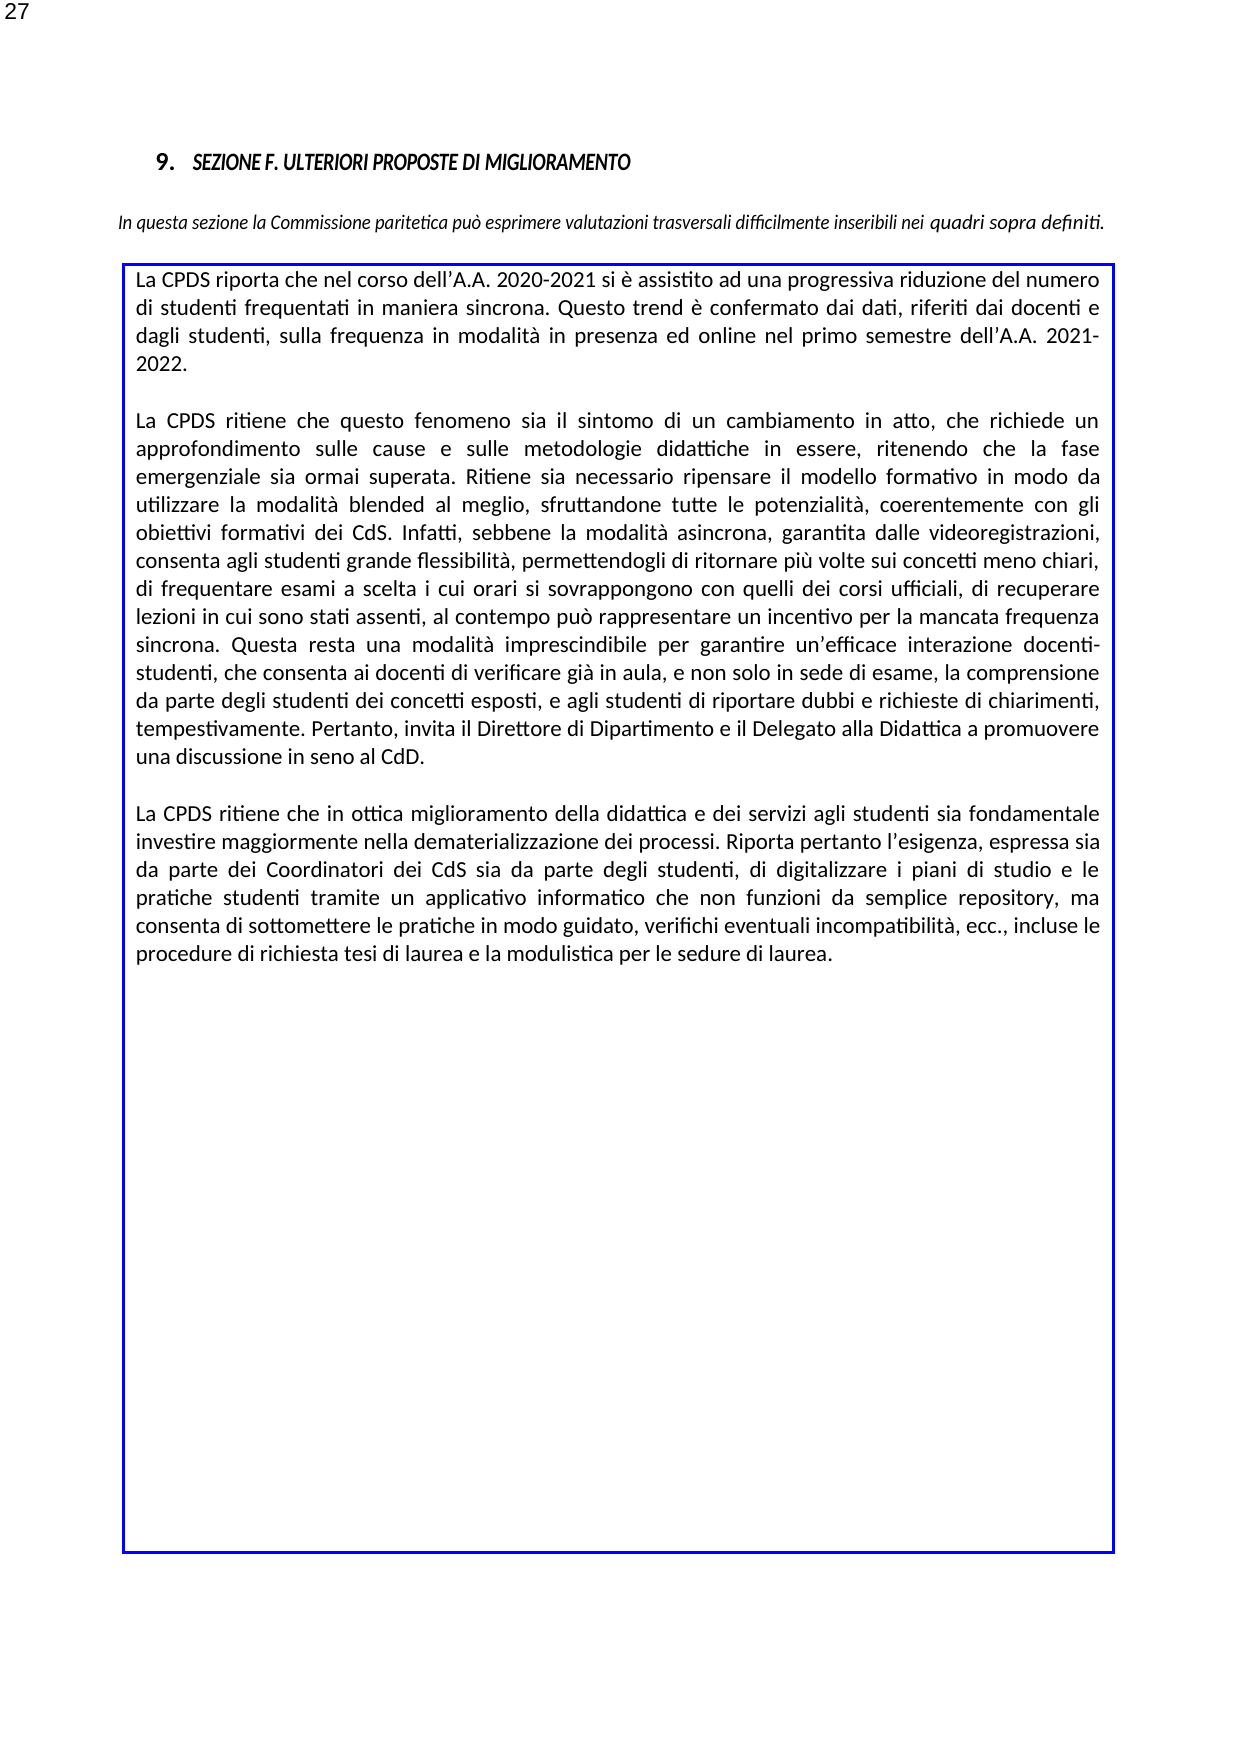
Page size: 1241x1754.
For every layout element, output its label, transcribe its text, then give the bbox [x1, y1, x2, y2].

text In questa sezione la Commissione paritetica può esprimere valutazioni trasversali difficilmente inseribili nei quadri sopra definiti. [118, 209, 1144, 235]
list SEZIONE F. ULTERIORI PROPOSTE DI MIGLIORAMENTO [155, 145, 1123, 177]
